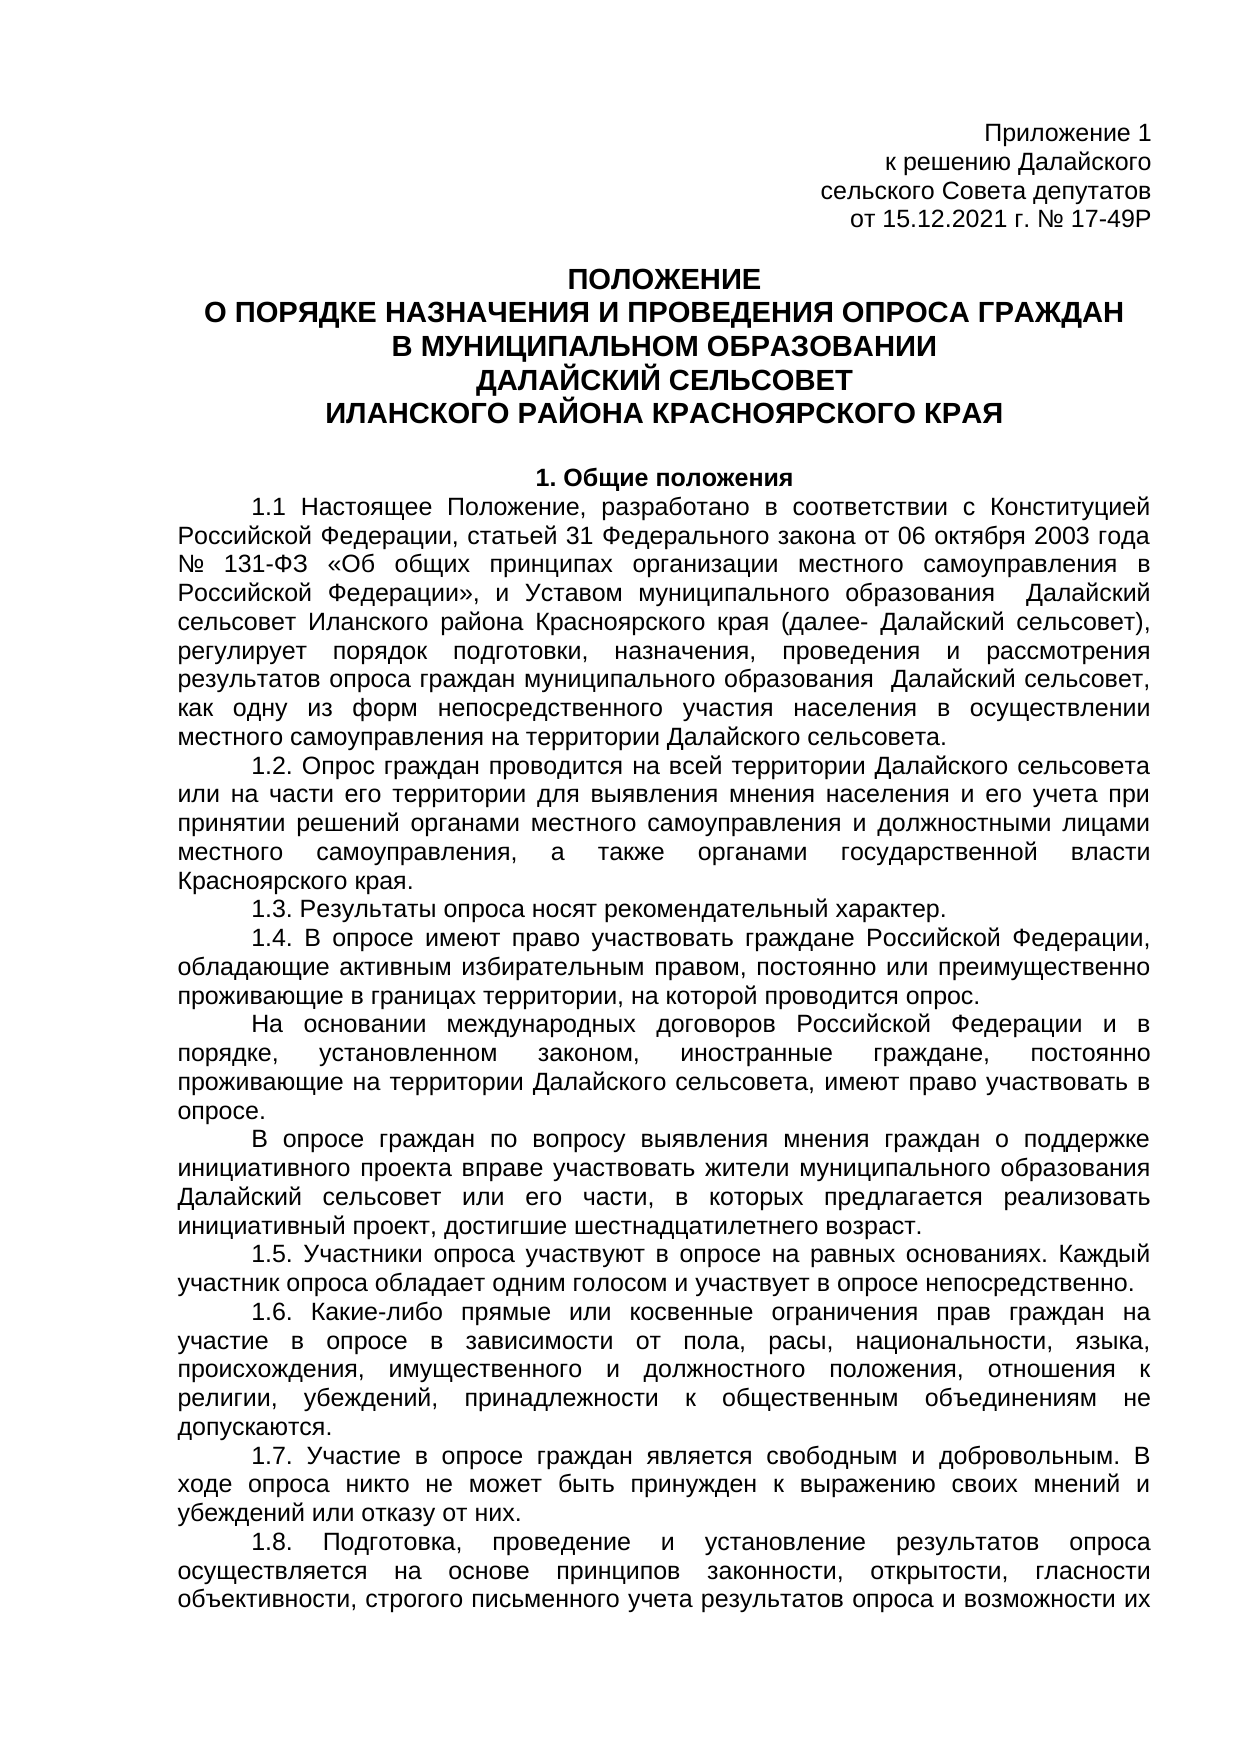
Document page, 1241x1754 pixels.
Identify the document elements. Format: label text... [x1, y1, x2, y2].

text ДАЛАЙСКИЙ СЕЛЬСОВЕТ [177, 362, 1152, 396]
text от 15.12.2021 г. № 17-49Р [177, 204, 1152, 233]
text 1.5. Участники опроса участвуют в опросе на равных основаниях. Каждый участник опроса обладает одним голосом и участвует в опросе непосредственно. [177, 1239, 1152, 1297]
text сельского Совета депутатов [177, 176, 1152, 204]
text В МУНИЦИПАЛЬНОМ ОБРАЗОВАНИИ [177, 329, 1152, 362]
text ИЛАНСКОГО РАЙОНА КРАСНОЯРСКОГО КРАЯ [177, 396, 1152, 429]
text 1.4. В опросе имеют право участвовать граждане Российской Федерации, обладающие активным избирательным правом, постоянно или преимущественно проживающие в границах территории, на которой проводится опрос. [177, 923, 1152, 1009]
text 1.6. Какие-либо прямые или косвенные ограничения прав граждан на участие в опросе в зависимости от пола, расы, национальности, языка, происхождения, имущественного и должностного положения, отношения к религии, убеждений, принадлежности к общественным объединениям не допускаются. [177, 1297, 1152, 1441]
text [177, 1527, 1152, 1613]
text к решению Далайского [177, 147, 1152, 176]
text 1. Общие положения [177, 463, 1152, 492]
text В опросе граждан по вопросу выявления мнения граждан о поддержке инициативного проекта вправе участвовать жители муниципального образования Далайский сельсовет или его части, в которых предлагается реализовать инициативный проект, достигшие шестнадцатилетнего возраст. [177, 1124, 1152, 1239]
text 1.2. Опрос граждан проводится на всей территории Далайского сельсовета или на части его территории для выявления мнения населения и его учета при принятии решений органами местного самоуправления и должностными лицами местного самоуправления, а также органами государственной власти Красноярского края. [177, 751, 1152, 894]
text 1.3. Результаты опроса носят рекомендательный характер. [177, 894, 1152, 923]
text 1.1 Настоящее Положение, разработано в соответствии с Конституцией Российской Федерации, статьей 31 Федерального закона от 06 октября 2003 года № 131-ФЗ «Об общих принципах организации местного самоуправления в Российской Федерации», и Уставом муниципального образования Далайский сельсовет Иланского района Красноярского края (далее- Далайский сельсовет), регулирует порядок подготовки, назначения, проведения и рассмотрения результатов опроса граждан муниципального образования Далайский сельсовет, как одну из форм непосредственного участия населения в осуществлении местного самоуправления на территории Далайского сельсовета. [177, 492, 1152, 751]
text 1.7. Участие в опросе граждан является свободным и добровольным. В ходе опроса никто не может быть принужден к выражению своих мнений и убеждений или отказу от них. [177, 1441, 1152, 1527]
text На основании международных договоров Российской Федерации и в порядке, установленном законом, иностранные граждане, постоянно проживающие на территории Далайского сельсовета, имеют право участвовать в опросе. [177, 1009, 1152, 1124]
text О ПОРЯДКЕ НАЗНАЧЕНИЯ И ПРОВЕДЕНИЯ ОПРОСА ГРАЖДАН [177, 295, 1152, 329]
text ПОЛОЖЕНИЕ [177, 262, 1152, 295]
text Приложение 1 [177, 118, 1152, 147]
